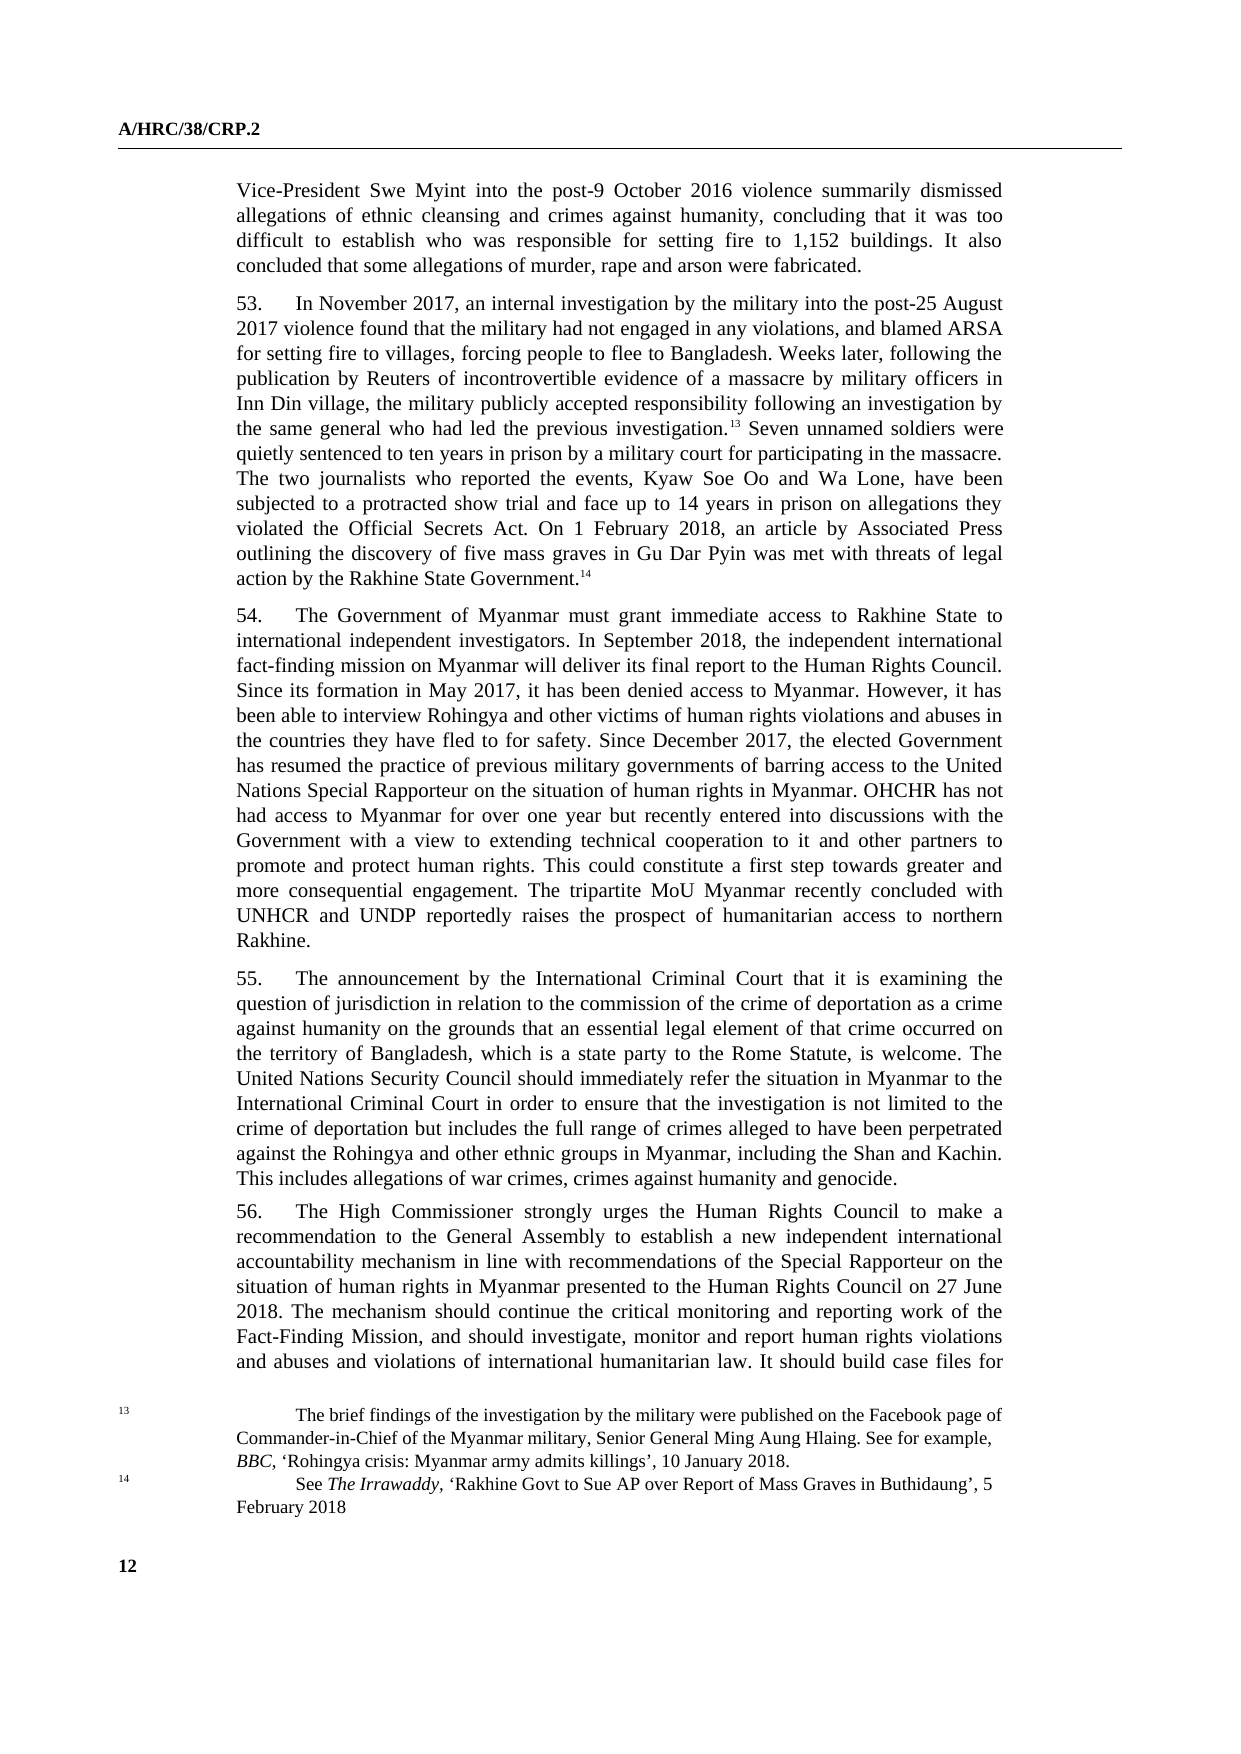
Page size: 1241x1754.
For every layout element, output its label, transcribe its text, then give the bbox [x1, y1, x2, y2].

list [236, 177, 1004, 277]
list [236, 1198, 1004, 1373]
list The Government of Myanmar must grant immediate access to Rakhine State to international independent investigators. In September 2018, the independent international fact-finding mission on Myanmar will deliver its final report to the Human Rights Council. Since its formation in May 2017, it has been denied access to Myanmar. However, it has been able to interview Rohingya and other victims of human rights violations and abuses in the countries they have fled to for safety. Since December 2017, the elected Government has resumed the practice of previous military governments of barring access to the United Nations Special Rapporteur on the situation of human rights in Myanmar. OHCHR has not had access to Myanmar for over one year but recently entered into discussions with the Government with a view to extending technical cooperation to it and other partners to promote and protect human rights. This could constitute a first step towards greater and more consequential engagement. The tripartite MoU Myanmar recently concluded with UNHCR and UNDP reportedly raises the prospect of humanitarian access to northern Rakhine. [236, 602, 1004, 952]
list The announcement by the International Criminal Court that it is examining the question of jurisdiction in relation to the commission of the crime of deportation as a crime against humanity on the grounds that an essential legal element of that crime occurred on the territory of Bangladesh, which is a state party to the Rome Statute, is welcome. The United Nations Security Council should immediately refer the situation in Myanmar to the International Criminal Court in order to ensure that the investigation is not limited to the crime of deportation but includes the full range of crimes alleged to have been perpetrated against the Rohingya and other ethnic groups in Myanmar, including the Shan and Kachin. This includes allegations of war crimes, crimes against humanity and genocide. [236, 965, 1004, 1190]
list In November 2017, an internal investigation by the military into the post-25 August 2017 violence found that the military had not engaged in any violations, and blamed ARSA for setting fire to villages, forcing people to flee to Bangladesh. Weeks later, following the publication by Reuters of incontrovertible evidence of a massacre by military officers in Inn Din village, the military publicly accepted responsibility following an investigation by the same general who had led the previous investigation. Seven unnamed soldiers were quietly sentenced to ten years in prison by a military court for participating in the massacre. The two journalists who reported the events, Kyaw Soe Oo and Wa Lone, have been subjected to a protracted show trial and face up to 14 years in prison on allegations they violated the Official Secrets Act. On 1 February 2018, an article by Associated Press outlining the discovery of five mass graves in Gu Dar Pyin was met with threats of legal action by the Rakhine State Government. [236, 290, 1004, 590]
